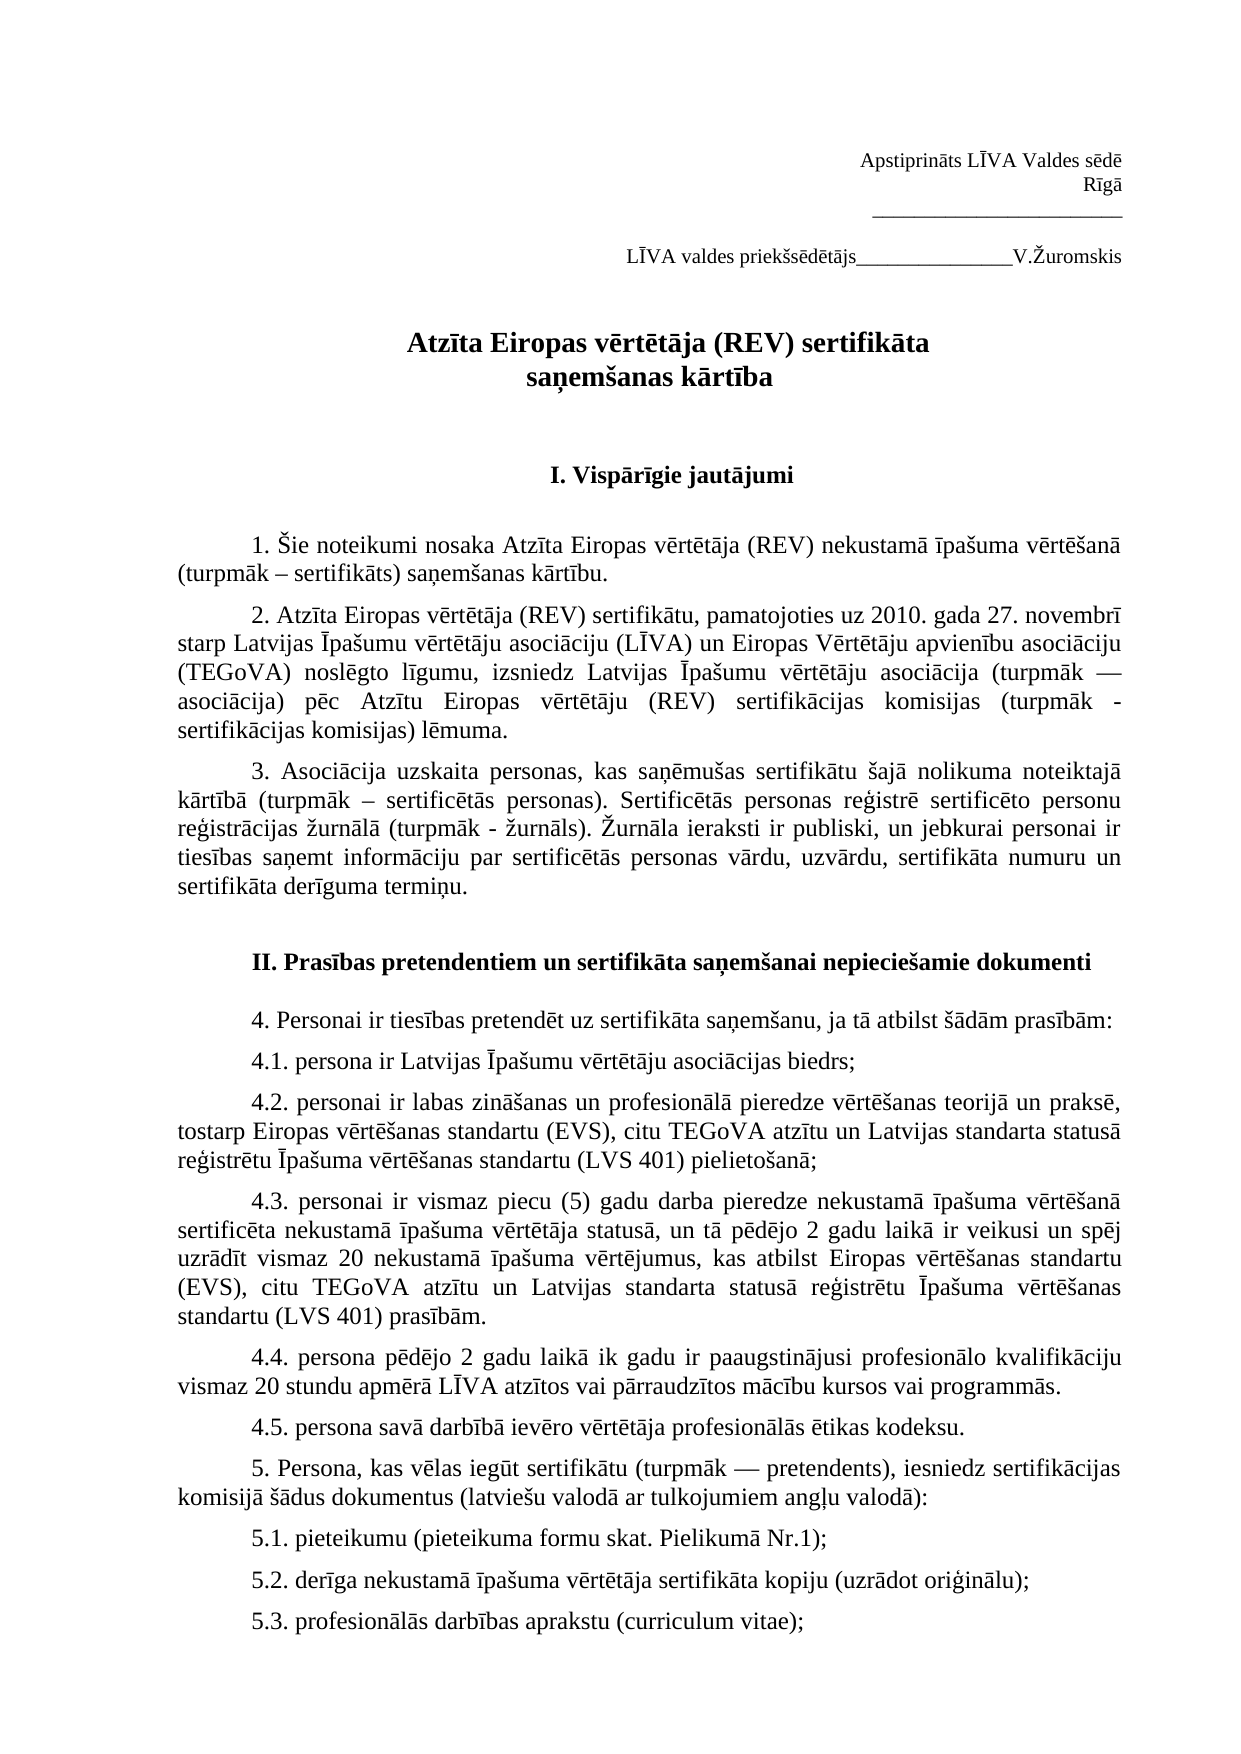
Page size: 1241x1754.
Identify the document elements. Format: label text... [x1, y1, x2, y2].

text 4. Personai ir tiesības pretendēt uz sertifikāta saņemšanu, ja tā atbilst šādām prasībām: [177, 1005, 1122, 1033]
subtitle II. Prasības pretendentiem un sertifikāta saņemšanai nepieciešamie dokumenti [177, 947, 1122, 976]
text 4.2. personai ir labas zināšanas un profesionālā pieredze vērtēšanas teorijā un praksē, tostarp Eiropas vērtēšanas standartu (EVS), citu TEGoVA atzītu un Latvijas standarta statusā reģistrētu Īpašuma vērtēšanas standartu (LVS 401) pielietošanā; [177, 1087, 1122, 1173]
text 4.1. persona ir Latvijas Īpašumu vērtētāju asociācijas biedrs; [177, 1046, 1122, 1075]
text 4.5. persona savā darbībā ievēro vērtētāja profesionālās ētikas kodeksu. [177, 1412, 1122, 1441]
text 2. Atzīta Eiropas vērtētāja (REV) sertifikātu, pamatojoties uz 2010. gada 27. novembrī starp Latvijas Īpašumu vērtētāju asociāciju (LĪVA) un Eiropas Vērtētāju apvienību asociāciju (TEGoVA) noslēgto līgumu, izsniedz Latvijas Īpašumu vērtētāju asociācija (turpmāk — asociācija) pēc Atzītu Eiropas vērtētāju (REV) sertifikācijas komisijas (turpmāk - sertifikācijas komisijas) lēmuma. [177, 600, 1122, 743]
text ________________________ [177, 196, 1122, 220]
text 1. Šie noteikumi nosaka Atzīta Eiropas vērtētāja (REV) nekustamā īpašuma vērtēšanā (turpmāk – sertifikāts) saņemšanas kārtību. [177, 530, 1122, 587]
text LĪVA valdes priekšsēdētājs_______________V.Žuromskis [177, 244, 1122, 268]
text 5. Persona, kas vēlas iegūt sertifikātu (turpmāk — pretendents), iesniedz sertifikācijas komisijā šādus dokumentus (latviešu valodā ar tulkojumiem angļu valodā): [177, 1453, 1122, 1511]
text 3. Asociācija uzskaita personas, kas saņēmušas sertifikātu šajā nolikuma noteiktajā kārtībā (turpmāk – sertificētās personas). Sertificētās personas reģistrē sertificēto personu reģistrācijas žurnālā (turpmāk - žurnāls). Žurnāla ieraksti ir publiski, un jebkurai personai ir tiesības saņemt informāciju par sertificētās personas vārdu, uzvārdu, sertifikāta numuru un sertifikāta derīguma termiņu. [177, 756, 1122, 900]
text 4.4. persona pēdējo 2 gadu laikā ik gadu ir paaugstinājusi profesionālo kvalifikāciju vismaz 20 stundu apmērā LĪVA atzītos vai pārraudzītos mācību kursos vai programmās. [177, 1342, 1122, 1400]
text 4.3. personai ir vismaz piecu (5) gadu darba pieredze nekustamā īpašuma vērtēšanā sertificēta nekustamā īpašuma vērtētāja statusā, un tā pēdējo 2 gadu laikā ir veikusi un spēj uzrādīt vismaz 20 nekustamā īpašuma vērtējumus, kas atbilst Eiropas vērtēšanas standartu (EVS), citu TEGoVA atzītu un Latvijas standarta statusā reģistrētu Īpašuma vērtēšanas standartu (LVS 401) prasībām. [177, 1186, 1122, 1330]
text Rīgā [177, 172, 1122, 196]
text Atzīta Eiropas vērtētāja (REV) sertifikāta saņemšanas kārtība [177, 326, 1122, 393]
text 5.2. derīga nekustamā īpašuma vērtētāja sertifikāta kopiju (uzrādot oriģinālu); [177, 1565, 1122, 1593]
subtitle I. Vispārīgie jautājumi [177, 460, 1122, 488]
text Apstiprināts LĪVA Valdes sēdē [177, 148, 1122, 172]
text 5.1. pieteikumu (pieteikuma formu skat. Pielikumā Nr.1); [177, 1523, 1122, 1552]
text 5.3. profesionālās darbības aprakstu (curriculum vitae); [177, 1606, 1122, 1635]
